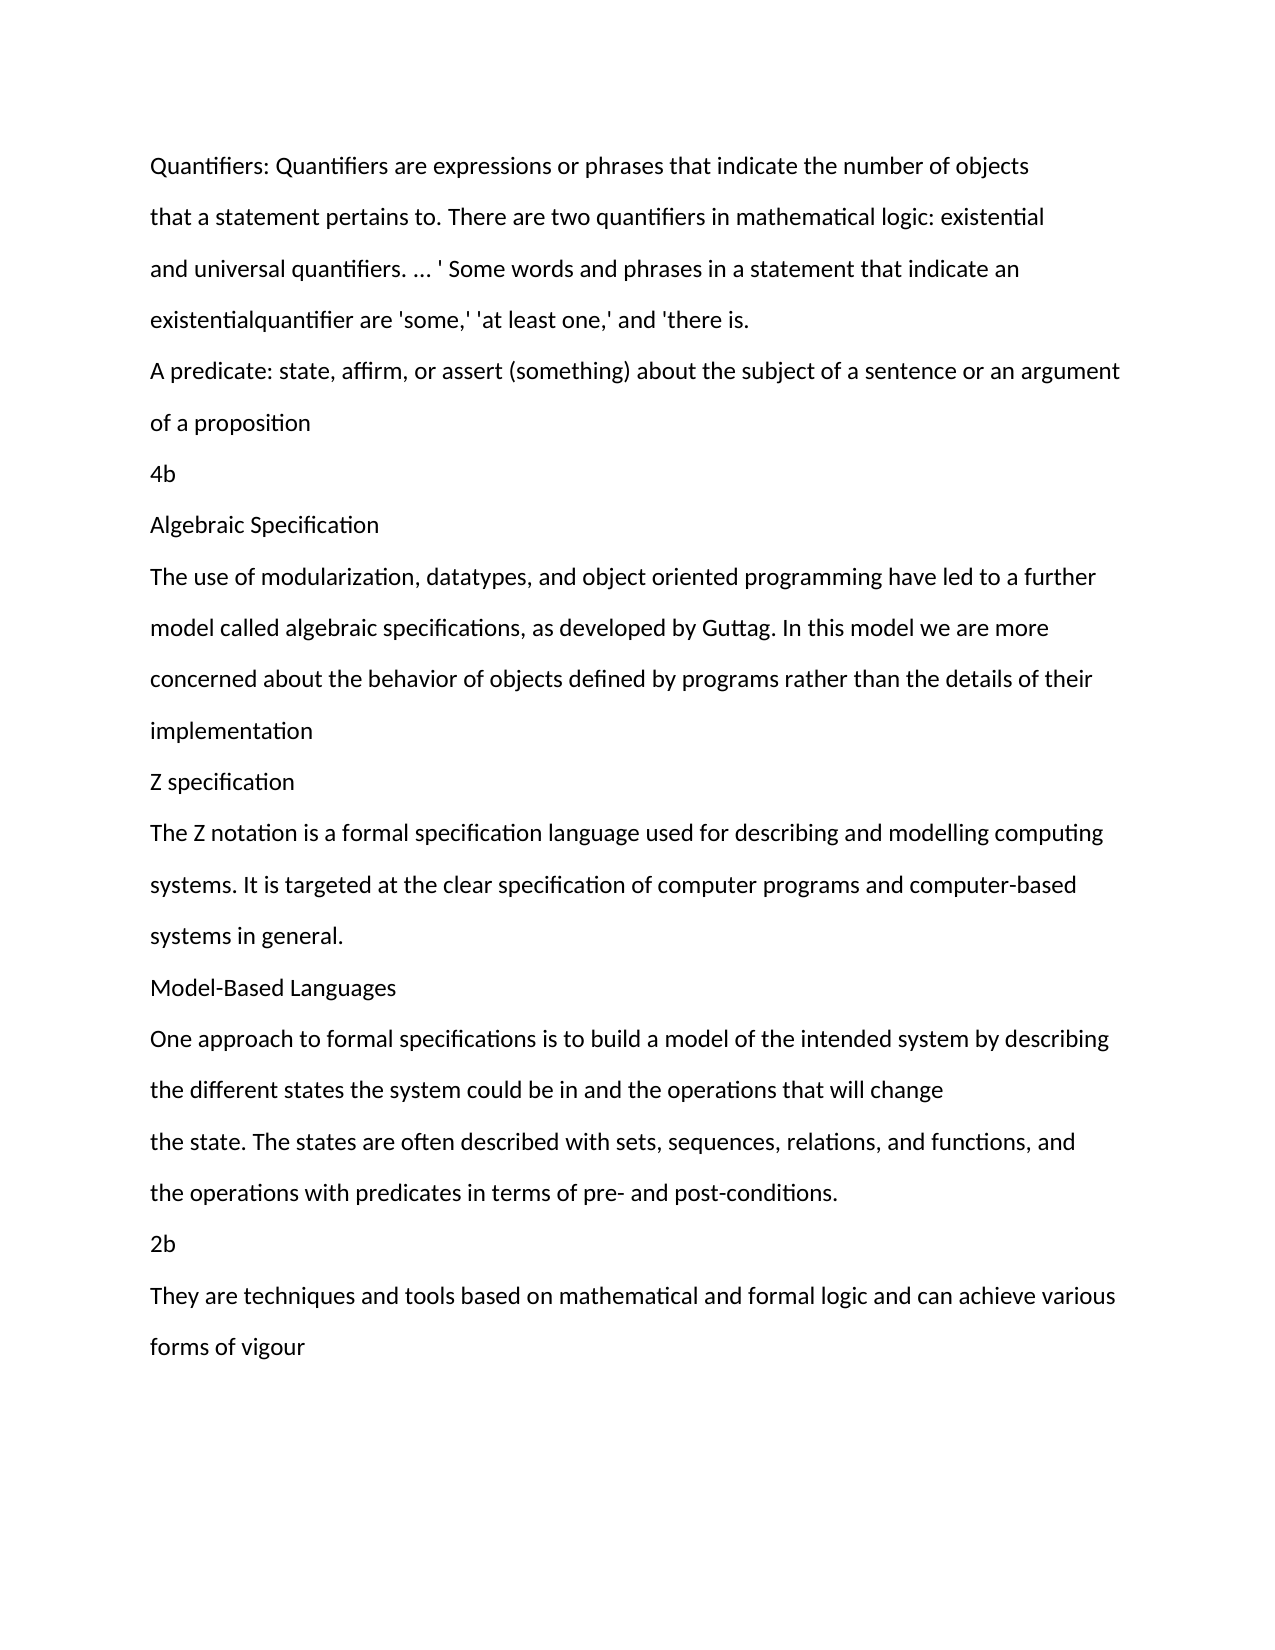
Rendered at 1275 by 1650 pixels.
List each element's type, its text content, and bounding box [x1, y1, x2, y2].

text They are techniques and tools based on mathematical and formal logic and can achieve various [150, 1280, 1125, 1310]
text A predicate: state, affirm, or assert (something) about the subject of a sentence or an argument [150, 355, 1125, 386]
text Z specification [150, 766, 1125, 797]
text the different states the system could be in and the operations that will change [150, 1074, 1125, 1105]
text Model-Based Languages [150, 972, 1125, 1002]
text The use of modularization, datatypes, and object oriented programming have led to a further [150, 561, 1125, 591]
text Quantifiers: Quantifiers are expressions or phrases that indicate the number of objects [150, 150, 1125, 181]
text The Z notation is a formal specification language used for describing and modelling computing [150, 818, 1125, 848]
text 2b [150, 1228, 1125, 1259]
text the operations with predicates in terms of pre- and post-conditions. [150, 1177, 1125, 1208]
text implementation [150, 715, 1125, 745]
text systems in general. [150, 920, 1125, 951]
text 4b [150, 458, 1125, 489]
text of a proposition [150, 407, 1125, 437]
text and universal quantifiers. ... ' Some words and phrases in a statement that indicate an [150, 253, 1125, 283]
text model called algebraic specifications, as developed by Guttag. In this model we are more [150, 612, 1125, 643]
text systems. It is targeted at the clear specification of computer programs and computer-based [150, 869, 1125, 899]
text existentialquantifier are 'some,' 'at least one,' and 'there is. [150, 304, 1125, 334]
text One approach to formal specifications is to build a model of the intended system by describing [150, 1023, 1125, 1053]
text forms of vigour [150, 1331, 1125, 1362]
text that a statement pertains to. There are two quantifiers in mathematical logic: existential [150, 201, 1125, 232]
text the state. The states are often described with sets, sequences, relations, and functions, and [150, 1126, 1125, 1156]
text concerned about the behavior of objects defined by programs rather than the details of their [150, 663, 1125, 694]
text Algebraic Specification [150, 509, 1125, 540]
